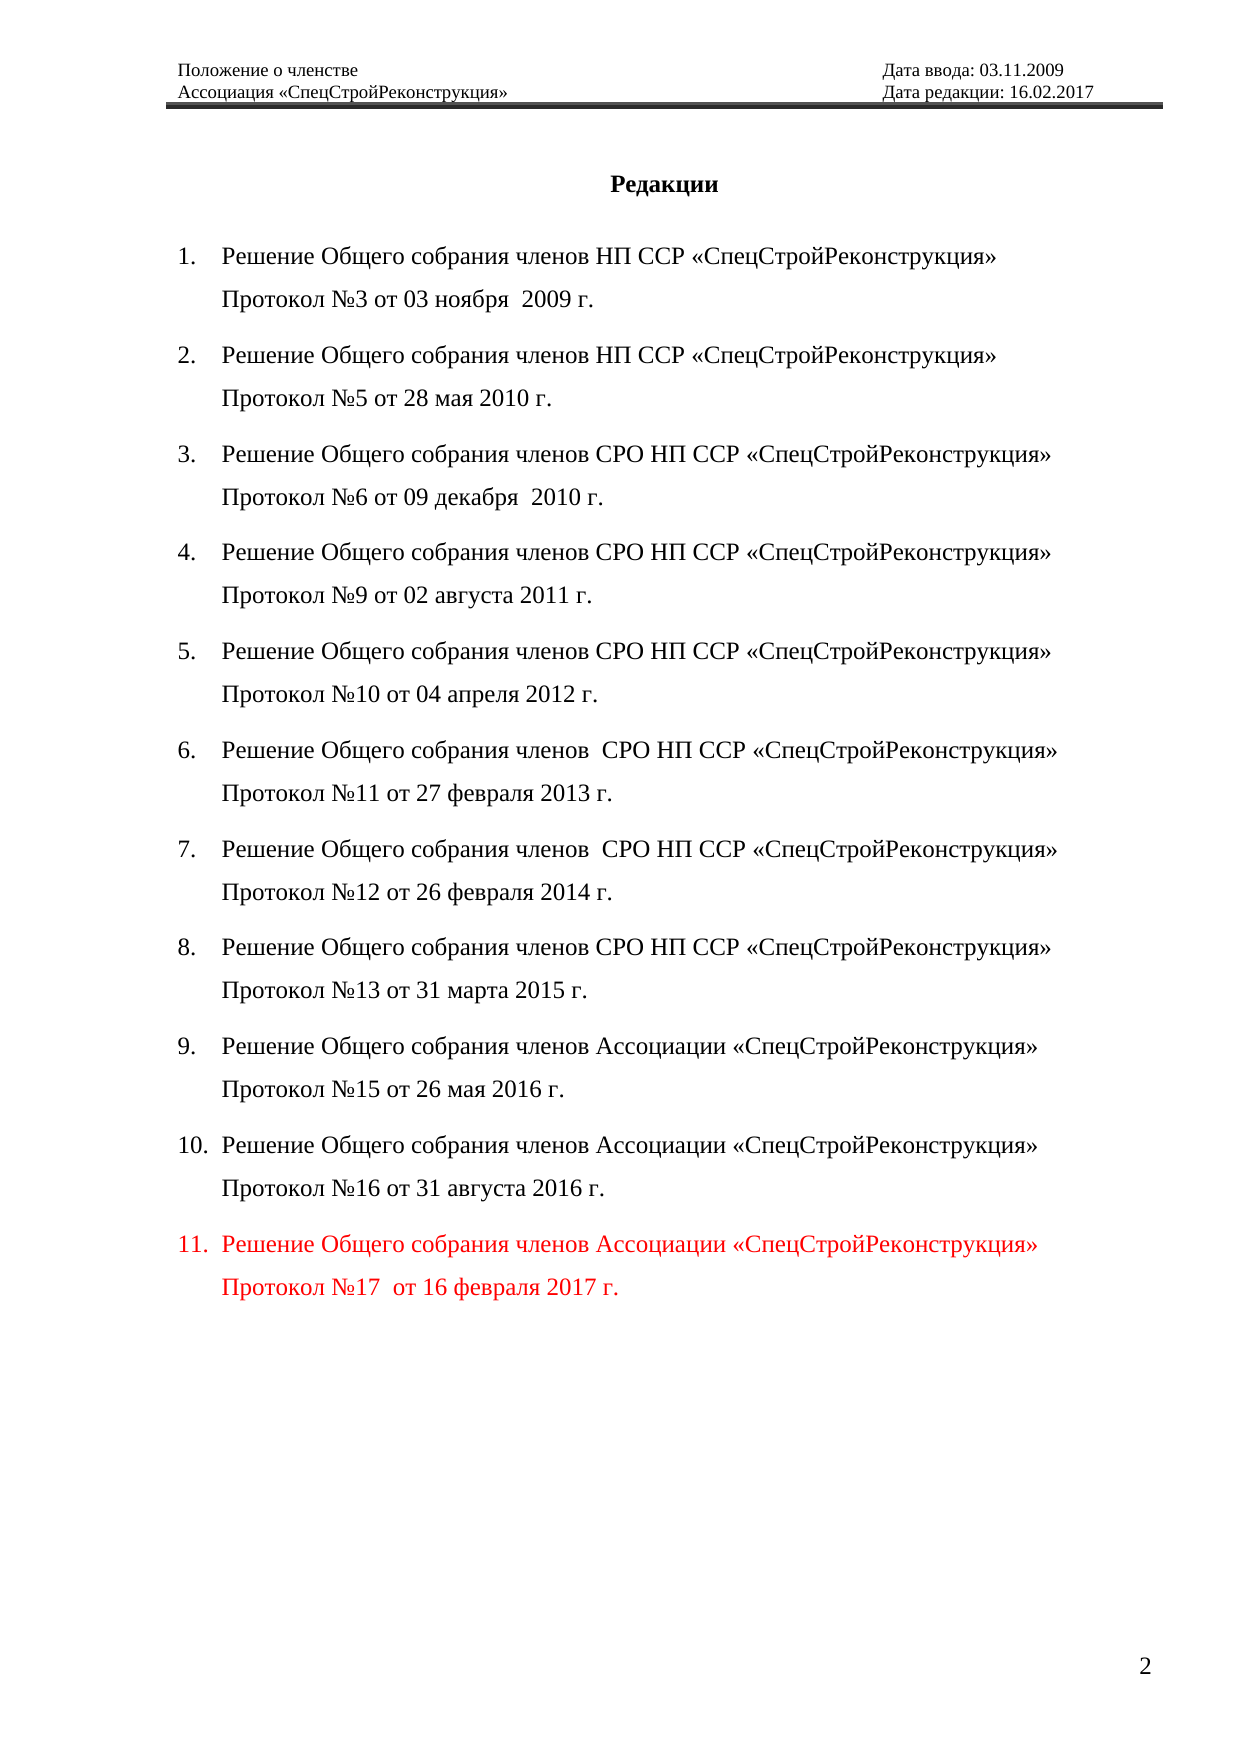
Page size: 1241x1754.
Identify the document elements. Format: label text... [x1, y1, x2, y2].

list Решение Общего собрания членов СРО НП ССР «СпецСтройРеконструкция» Протокол №13 от 31 марта 2015 г. [177, 932, 1152, 1004]
list Решение Общего собрания членов СРО НП ССР «СпецСтройРеконструкция» Протокол №10 от 04 апреля 2012 г. [177, 636, 1152, 708]
list Решение Общего собрания членов Ассоциации «СпецСтройРеконструкция» Протокол №15 от 26 мая 2016 г. [177, 1031, 1152, 1103]
list Решение Общего собрания членов Ассоциации «СпецСтройРеконструкция» Протокол №17 от 16 февраля 2017 г. [177, 1229, 1152, 1301]
list Решение Общего собрания членов СРО НП ССР «СпецСтройРеконструкция» Протокол №9 от 02 августа 2011 г. [177, 537, 1152, 609]
list Решение Общего собрания членов СРО НП ССР «СпецСтройРеконструкция» Протокол №12 от 26 февраля 2014 г. [177, 834, 1152, 906]
text Редакции [177, 169, 1152, 198]
list Решение Общего собрания членов Ассоциации «СпецСтройРеконструкция» Протокол №16 от 31 августа 2016 г. [177, 1130, 1152, 1202]
list Решение Общего собрания членов СРО НП ССР «СпецСтройРеконструкция» Протокол №6 от 09 декабря 2010 г. [177, 439, 1152, 511]
list Решение Общего собрания членов НП ССР «СпецСтройРеконструкция» Протокол №3 от 03 ноября 2009 г. [177, 241, 1152, 313]
list Решение Общего собрания членов СРО НП ССР «СпецСтройРеконструкция» Протокол №11 от 27 февраля 2013 г. [177, 735, 1152, 807]
list Решение Общего собрания членов НП ССР «СпецСтройРеконструкция» Протокол №5 от 28 мая 2010 г. [177, 340, 1152, 412]
